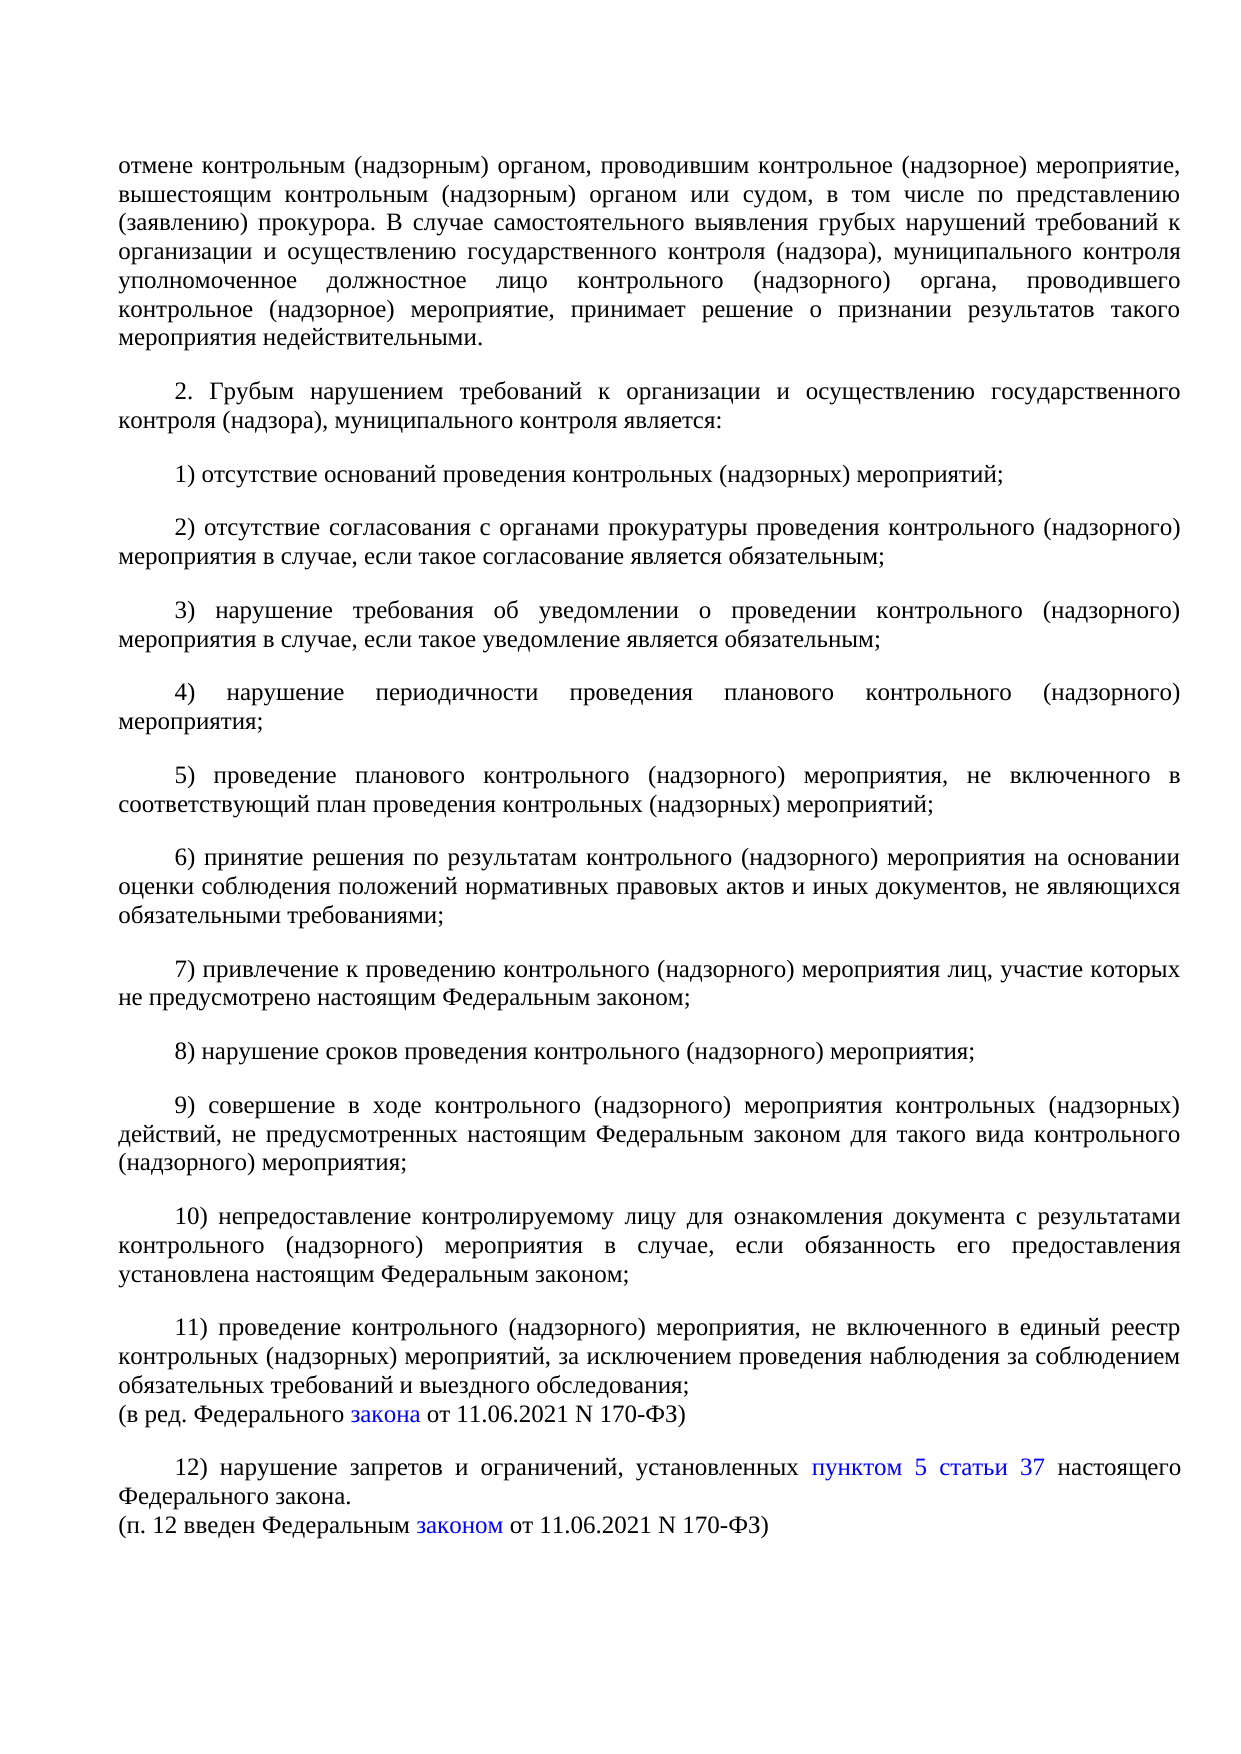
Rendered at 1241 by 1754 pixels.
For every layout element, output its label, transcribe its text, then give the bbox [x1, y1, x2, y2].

text 4) нарушение периодичности проведения планового контрольного (надзорного) мероприятия; [118, 677, 1181, 735]
text 5) проведение планового контрольного (надзорного) мероприятия, не включенного в соответствующий план проведения контрольных (надзорных) мероприятий; [118, 760, 1181, 817]
text 10) непредоставление контролируемому лицу для ознакомления документа с результатами контрольного (надзорного) мероприятия в случае, если обязанность его предоставления установлена настоящим Федеральным законом; [118, 1201, 1181, 1287]
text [118, 150, 1181, 351]
text 11) проведение контрольного (надзорного) мероприятия, не включенного в единый реестр контрольных (надзорных) мероприятий, за исключением проведения наблюдения за соблюдением обязательных требований и выездного обследования; [118, 1312, 1181, 1399]
text (в ред. Федерального закона от 11.06.2021 N 170-ФЗ) [118, 1399, 1181, 1427]
text 6) принятие решения по результатам контрольного (надзорного) мероприятия на основании оценки соблюдения положений нормативных правовых актов и иных документов, не являющихся обязательными требованиями; [118, 842, 1181, 929]
text 2. Грубым нарушением требований к организации и осуществлению государственного контроля (надзора), муниципального контроля является: [118, 376, 1181, 434]
text 1) отсутствие оснований проведения контрольных (надзорных) мероприятий; [118, 459, 1181, 487]
text 3) нарушение требования об уведомлении о проведении контрольного (надзорного) мероприятия в случае, если такое уведомление является обязательным; [118, 595, 1181, 652]
text 2) отсутствие согласования с органами прокуратуры проведения контрольного (надзорного) мероприятия в случае, если такое согласование является обязательным; [118, 512, 1181, 570]
text 9) совершение в ходе контрольного (надзорного) мероприятия контрольных (надзорных) действий, не предусмотренных настоящим Федеральным законом для такого вида контрольного (надзорного) мероприятия; [118, 1090, 1181, 1176]
text 8) нарушение сроков проведения контрольного (надзорного) мероприятия; [118, 1036, 1181, 1065]
text (п. 12 введен Федеральным законом от 11.06.2021 N 170-ФЗ) [118, 1510, 1181, 1539]
text 7) привлечение к проведению контрольного (надзорного) мероприятия лиц, участие которых не предусмотрено настоящим Федеральным законом; [118, 954, 1181, 1011]
text 12) нарушение запретов и ограничений, установленных пунктом 5 статьи 37 настоящего Федерального закона. [118, 1452, 1181, 1510]
